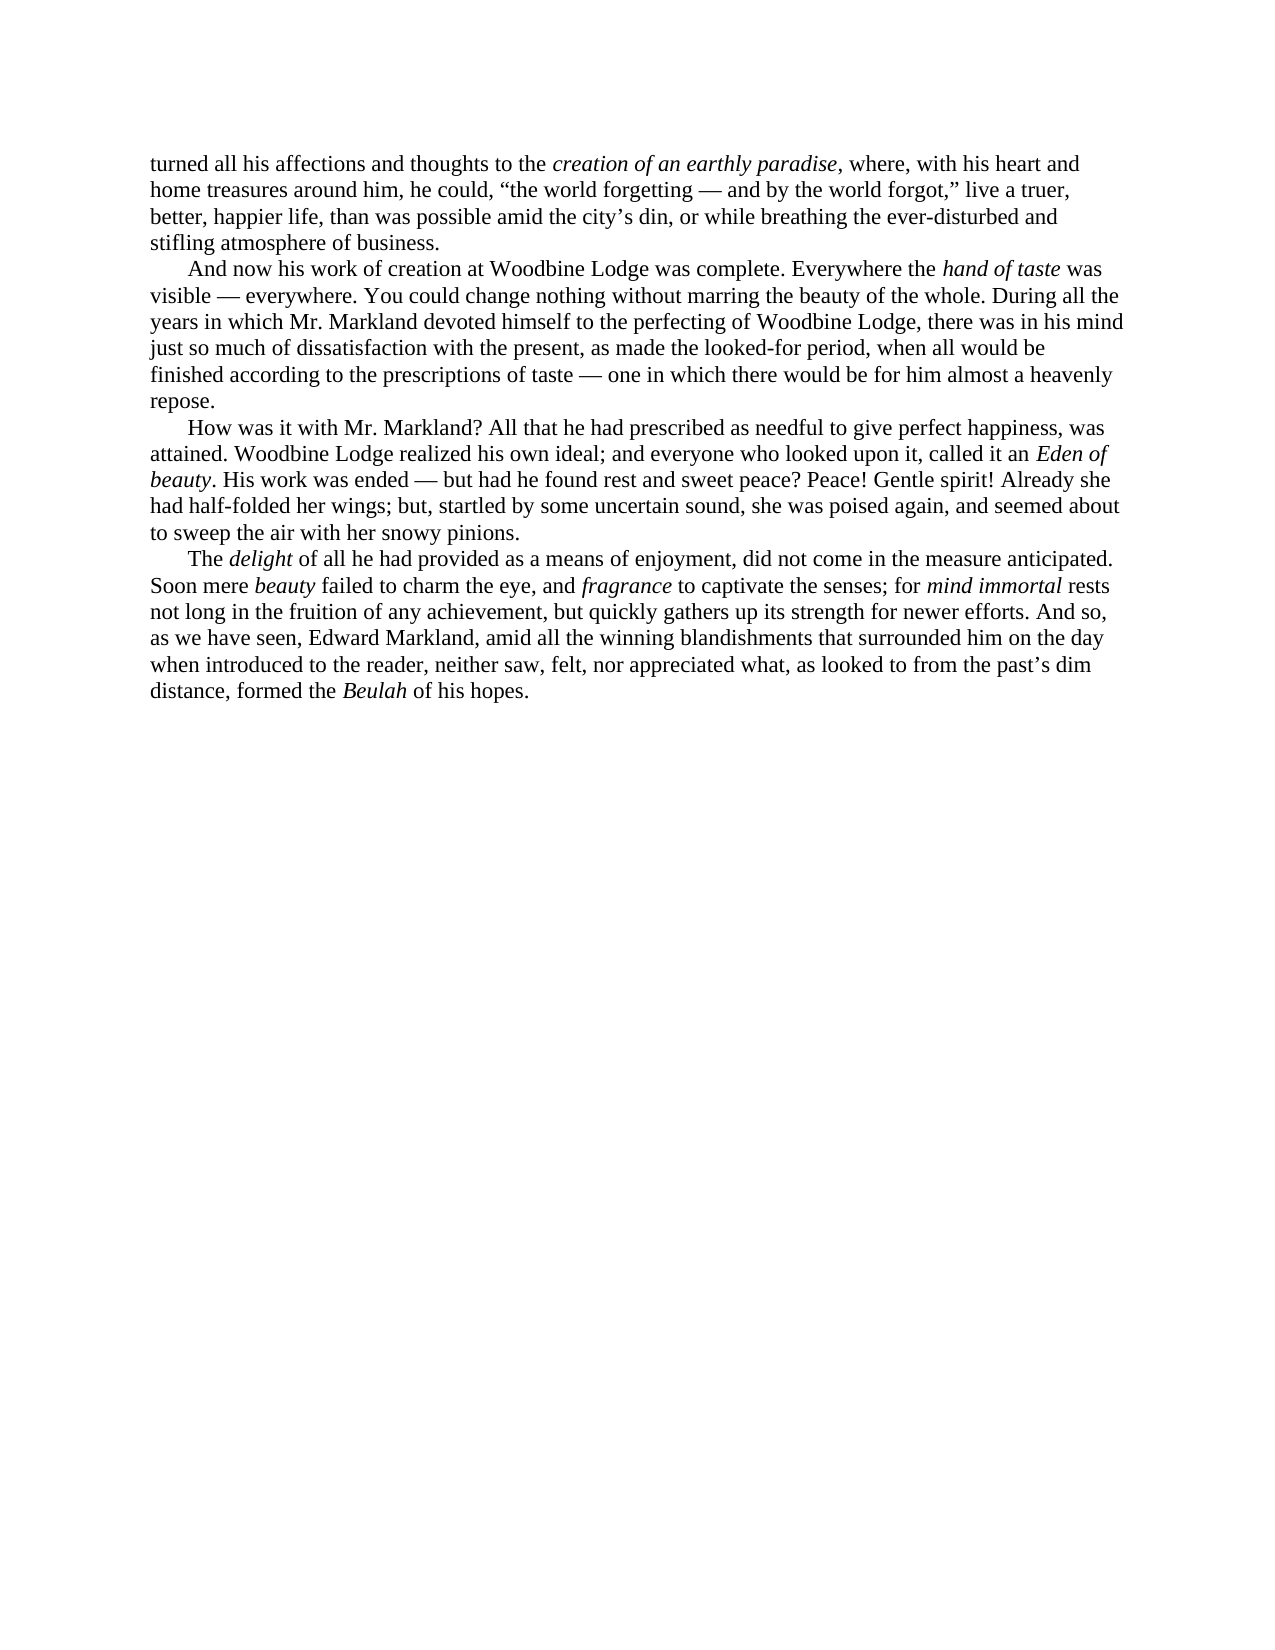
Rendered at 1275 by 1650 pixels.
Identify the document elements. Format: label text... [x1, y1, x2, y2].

text How was it with Mr. Markland? All that he had prescribed as needful to give perfect happiness, was attained. Woodbine Lodge realized his own ideal; and everyone who looked upon it, called it an Eden of beauty. His work was ended — but had he found rest and sweet peace? Peace! Gentle spirit! Already she had half-folded her wings; but, startled by some uncertain sound, she was poised again, and seemed about to sweep the air with her snowy pinions. [150, 413, 1125, 545]
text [150, 150, 1125, 255]
text The delight of all he had provided as a means of enjoyment, did not come in the measure anticipated. Soon mere beauty failed to charm the eye, and fragrance to captivate the senses; for mind immortal rests not long in the fruition of any achievement, but quickly gathers up its strength for newer efforts. And so, as we have seen, Edward Markland, amid all the winning blandishments that surrounded him on the day when introduced to the reader, neither saw, felt, nor appreciated what, as looked to from the past’s dim distance, formed the Beulah of his hopes. [150, 545, 1125, 703]
text And now his work of creation at Woodbine Lodge was complete. Everywhere the hand of taste was visible — everywhere. You could change nothing without marring the beauty of the whole. During all the years in which Mr. Markland devoted himself to the perfecting of Woodbine Lodge, there was in his mind just so much of dissatisfaction with the present, as made the looked-for period, when all would be finished according to the prescriptions of taste — one in which there would be for him almost a heavenly repose. [150, 255, 1125, 413]
